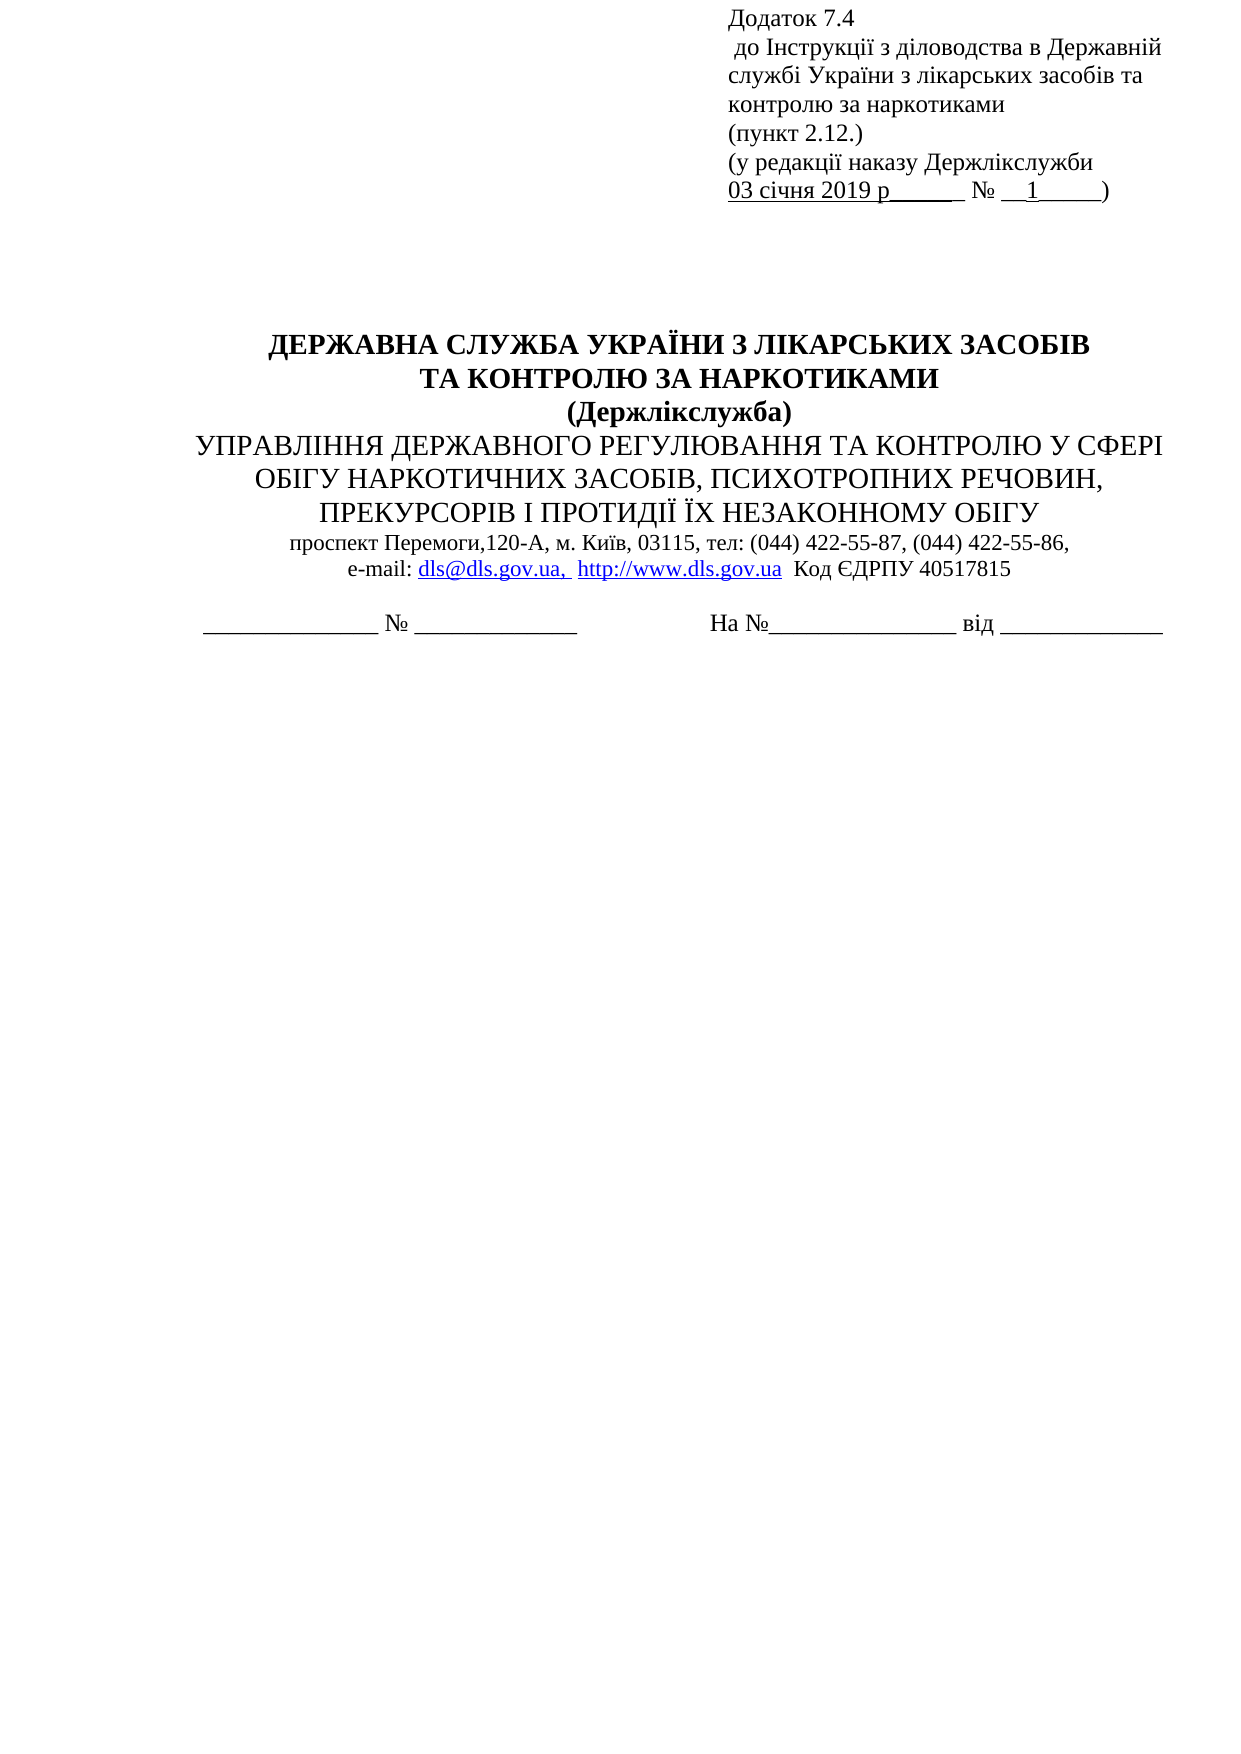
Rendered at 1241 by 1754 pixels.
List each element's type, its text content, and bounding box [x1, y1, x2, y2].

text e-mail: dls@dls.gov.ua, http://www.dls.gov.ua Код ЄДРПУ 40517815 [177, 555, 1181, 581]
text проспект Перемоги,120-А, м. Київ, 03115, тел: (044) 422-55-87, (044) 422-55-86, [177, 529, 1181, 555]
text (Держлікслужба) [177, 394, 1181, 428]
table_header На №_______________ від _____________ [669, 608, 1178, 649]
table_header ______________ № _____________ [163, 608, 669, 649]
text ТА КОНТРОЛЮ ЗА НАРКОТИКАМИ [177, 361, 1181, 394]
text УПРАВЛІННЯ ДЕРЖАВНОГО РЕГУЛЮВАННЯ ТА КОНТРОЛЮ У СФЕРІ ОБІГУ НАРКОТИЧНИХ ЗАСОБІВ, ПСИХОТРОПНИХ РЕЧОВИН, ПРЕКУРСОРІВ І ПРОТИДІЇ ЇХ НЕЗАКОННОМУ ОБІГУ [177, 428, 1181, 529]
table_header Додаток 7.4 до Інструкції з діловодства в Державній службі України з лікарських засобів та контролю за наркотиками (пункт 2.12.) (у редакції наказу Держлікслужби 03 січня 2019 р______ № __1_____) [725, 0, 1177, 207]
text ДЕРЖАВНА СЛУЖБА УКРАЇНИ З ЛІКАРСЬКИХ ЗАСОБІВ [177, 327, 1181, 361]
